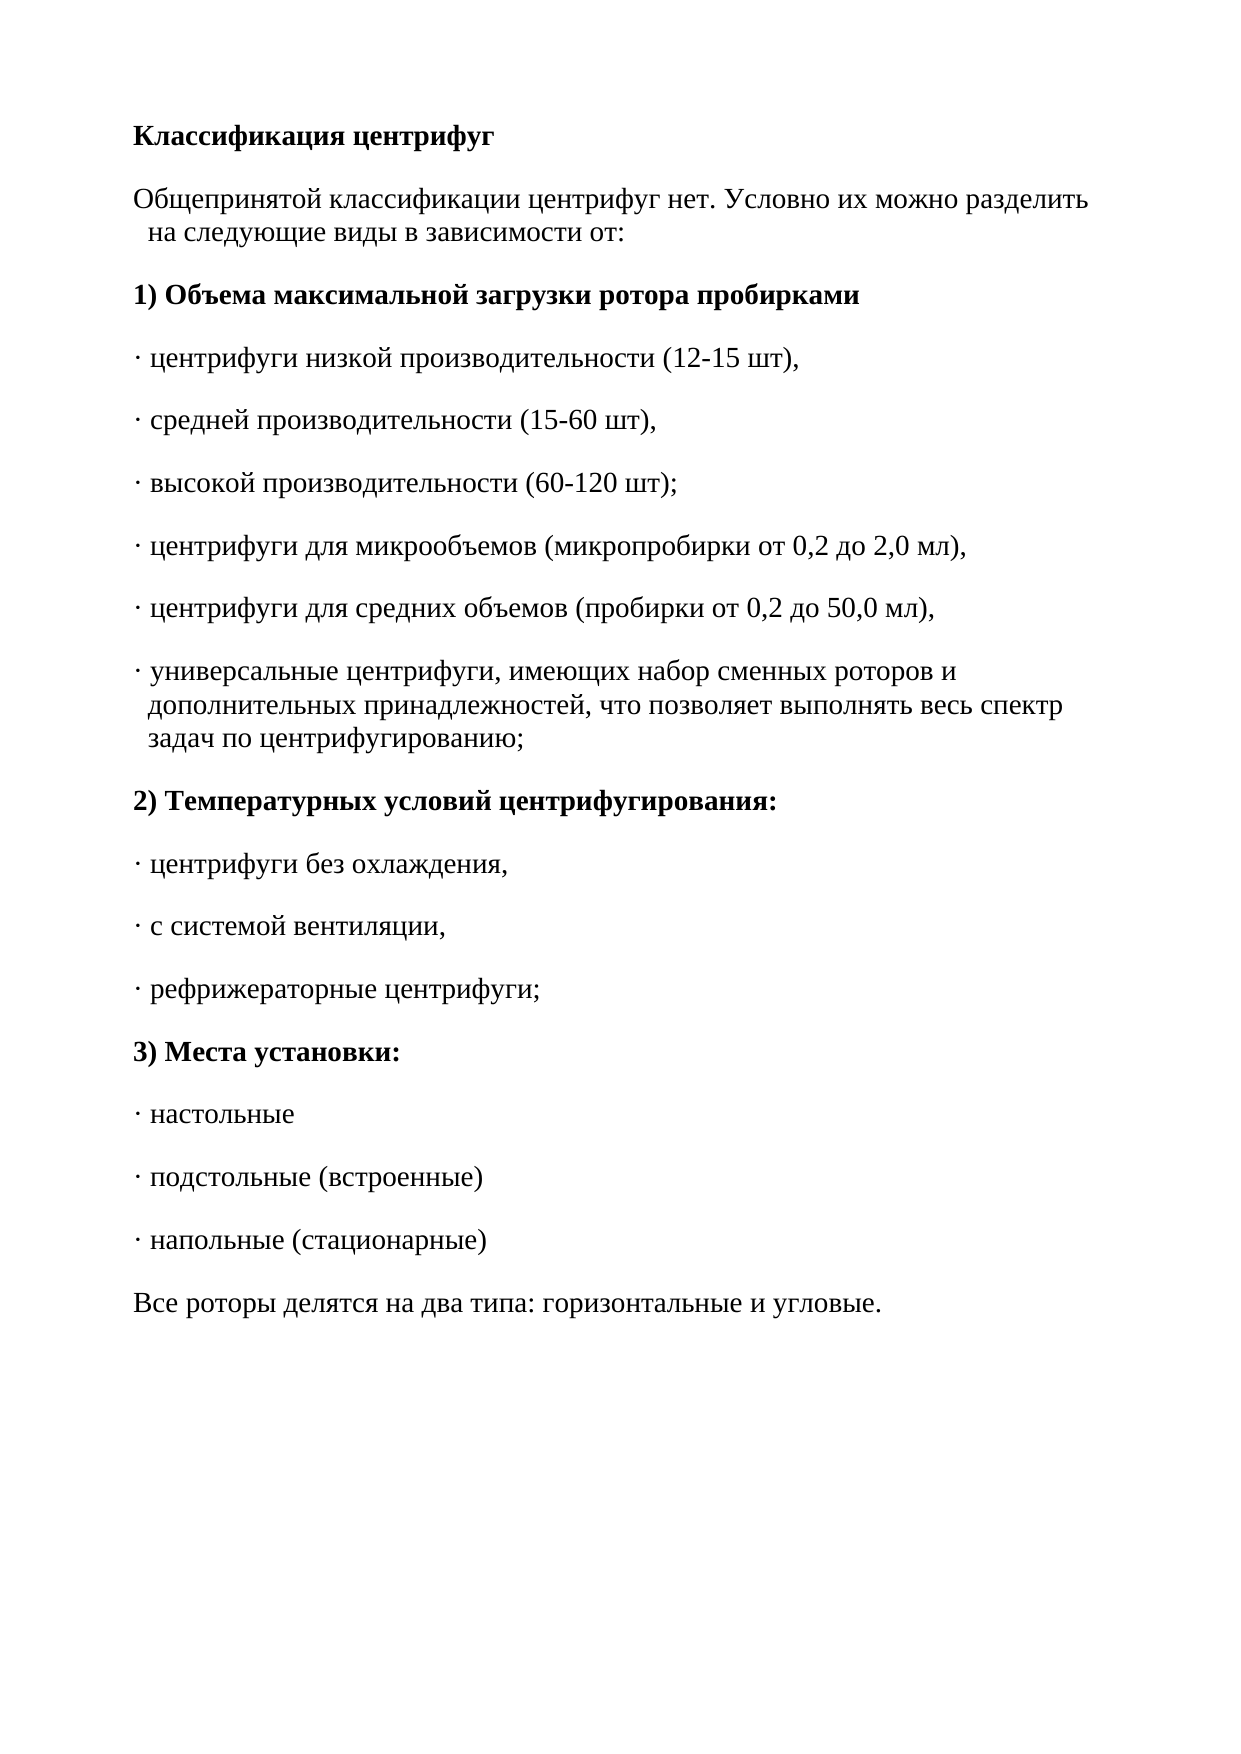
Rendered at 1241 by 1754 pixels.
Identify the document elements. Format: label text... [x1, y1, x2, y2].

text 1) Объема максимальной загрузки ротора пробирками [133, 277, 1097, 311]
text · подстольные (встроенные) [133, 1159, 1097, 1193]
text · центрифуги низкой производительности (12-15 шт), [133, 340, 1097, 373]
text · центрифуги для микрообъемов (микропробирки от 0,2 до 2,0 мл), [133, 528, 1097, 561]
text · настольные [133, 1097, 1097, 1130]
text · высокой производительности (60-120 шт); [133, 465, 1097, 499]
text Общепринятой классификации центрифуг нет. Условно их можно разделить на следующие виды в зависимости от: [133, 181, 1097, 248]
text 2) Температурных условий центрифугирования: [133, 783, 1097, 817]
text Классификация центрифуг [133, 118, 1097, 152]
text 3) Места установки: [133, 1034, 1097, 1067]
text Все роторы делятся на два типа: горизонтальные и угловые. [133, 1285, 1097, 1318]
text · напольные (стационарные) [133, 1222, 1097, 1256]
text · средней производительности (15-60 шт), [133, 402, 1097, 436]
text · центрифуги для средних объемов (пробирки от 0,2 до 50,0 мл), [133, 591, 1097, 624]
text · с системой вентиляции, [133, 908, 1097, 942]
text · центрифуги без охлаждения, [133, 846, 1097, 879]
text · рефрижераторные центрифуги; [133, 971, 1097, 1005]
text · универсальные центрифуги, имеющих набор сменных роторов и дополнительных принадлежностей, что позволяет выполнять весь спектр задач по центрифугированию; [133, 653, 1097, 754]
